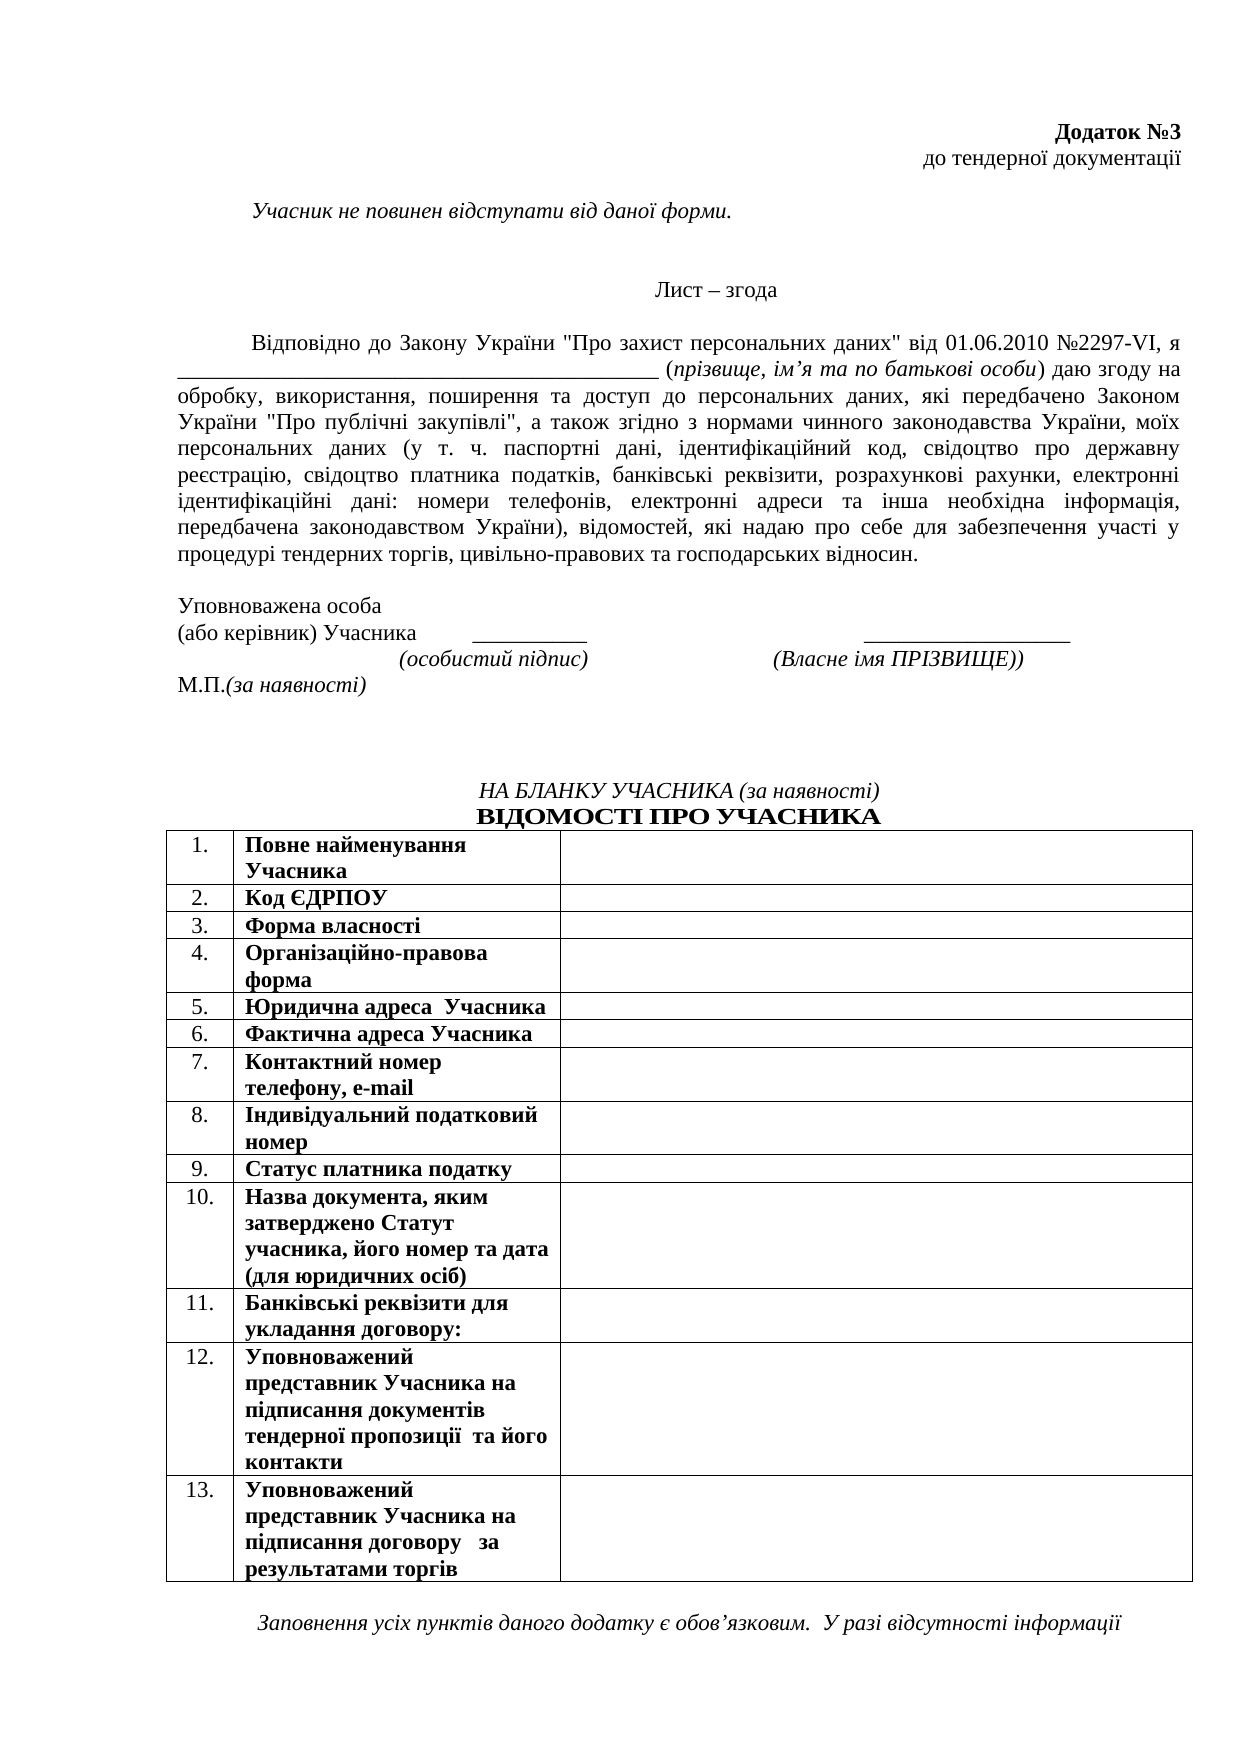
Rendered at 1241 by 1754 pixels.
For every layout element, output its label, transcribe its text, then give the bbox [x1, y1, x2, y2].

text М.П.(за наявності) [177, 672, 1181, 698]
table_cell [561, 1155, 1192, 1182]
table_cell [561, 1102, 1192, 1154]
table_header Повне найменування Учасника [234, 831, 560, 883]
table_cell 5. [167, 993, 233, 1019]
table_cell 2. [167, 885, 233, 911]
text до тендерної документації [177, 144, 1181, 171]
text Відповідно до Закону України "Про захист персональних даних" від 01.06.2010 №2297-VI, я __________________________________________ (прізвище, ім’я та по батькові особи) даю згоду на обробку, використання, поширення та доступ до персональних даних, які передбачено Законом України "Про публічні закупівлі", а також згідно з нормами чинного законодавства України, моїх персональних даних (у т. ч. паспортні дані, ідентифікаційний код, свідоцтво про державну реєстрацію, свідоцтво платника податків, банківські реквізити, розрахункові рахунки, електронні ідентифікаційні дані: номери телефонів, електронні адреси та інша необхідна інформація, передбачена законодавством України), відомостей, які надаю про себе для забезпечення участі у процедурі тендерних торгів, цивільно-правових та господарських відносин. [177, 329, 1181, 566]
table_header [561, 831, 1192, 883]
table_cell Індивідуальний податковий номер [234, 1102, 560, 1154]
table_cell [561, 912, 1192, 938]
text Лист – згода [177, 276, 1181, 303]
text НА БЛАНКУ УЧАСНИКА (за наявності) [177, 777, 1181, 803]
table_cell Форма власності [234, 912, 560, 938]
table_cell Юридична адреса Учасника [234, 993, 560, 1019]
table_cell Фактична адреса Учасника [234, 1020, 560, 1047]
text Учасник не повинен відступати від даної форми. [177, 197, 1181, 223]
table_cell 12. [167, 1343, 233, 1475]
table_cell [561, 885, 1192, 911]
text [177, 1608, 1181, 1635]
table_cell [561, 1020, 1192, 1047]
table_cell 13. [167, 1476, 233, 1581]
text Уповноважена особа [177, 592, 1181, 619]
table_cell 9. [167, 1155, 233, 1182]
text ВІДОМОСТІ ПРО УЧАСНИКА [177, 803, 1181, 830]
table_cell [561, 1476, 1192, 1581]
table_cell 11. [167, 1289, 233, 1342]
table_cell 10. [167, 1183, 233, 1288]
table_header 1. [167, 831, 233, 883]
table_cell Організаційно-правова форма [234, 939, 560, 992]
text Додаток №3 [177, 118, 1181, 144]
table_cell [561, 1048, 1192, 1101]
table_cell 4. [167, 939, 233, 992]
table_cell Контактний номер телефону, е-mail [234, 1048, 560, 1101]
table_cell 6. [167, 1020, 233, 1047]
table_cell Назва документа, яким затверджено Статут учасника, його номер та дата (для юридичних осіб) [234, 1183, 560, 1288]
table_cell 3. [167, 912, 233, 938]
text (особистий підпис) (Власне імя ПРІЗВИЩЕ)) [177, 645, 1181, 672]
table_cell Уповноважений представник Учасника на підписання документів тендерної пропозиції та його контакти [234, 1343, 560, 1475]
table_cell Банківські реквізити для укладання договору: [234, 1289, 560, 1342]
table_cell [561, 993, 1192, 1019]
table_cell [561, 939, 1192, 992]
table_cell 8. [167, 1102, 233, 1154]
table_cell [561, 1343, 1192, 1475]
table_cell [561, 1289, 1192, 1342]
table_cell Код ЄДРПОУ [234, 885, 560, 911]
text (або керівник) Учасника __________ __________________ [177, 619, 1181, 645]
table_cell [561, 1183, 1192, 1288]
table_cell 7. [167, 1048, 233, 1101]
table_cell Статус платника податку [234, 1155, 560, 1182]
table_cell Уповноважений представник Учасника на підписання договору за результатами торгів [234, 1476, 560, 1581]
